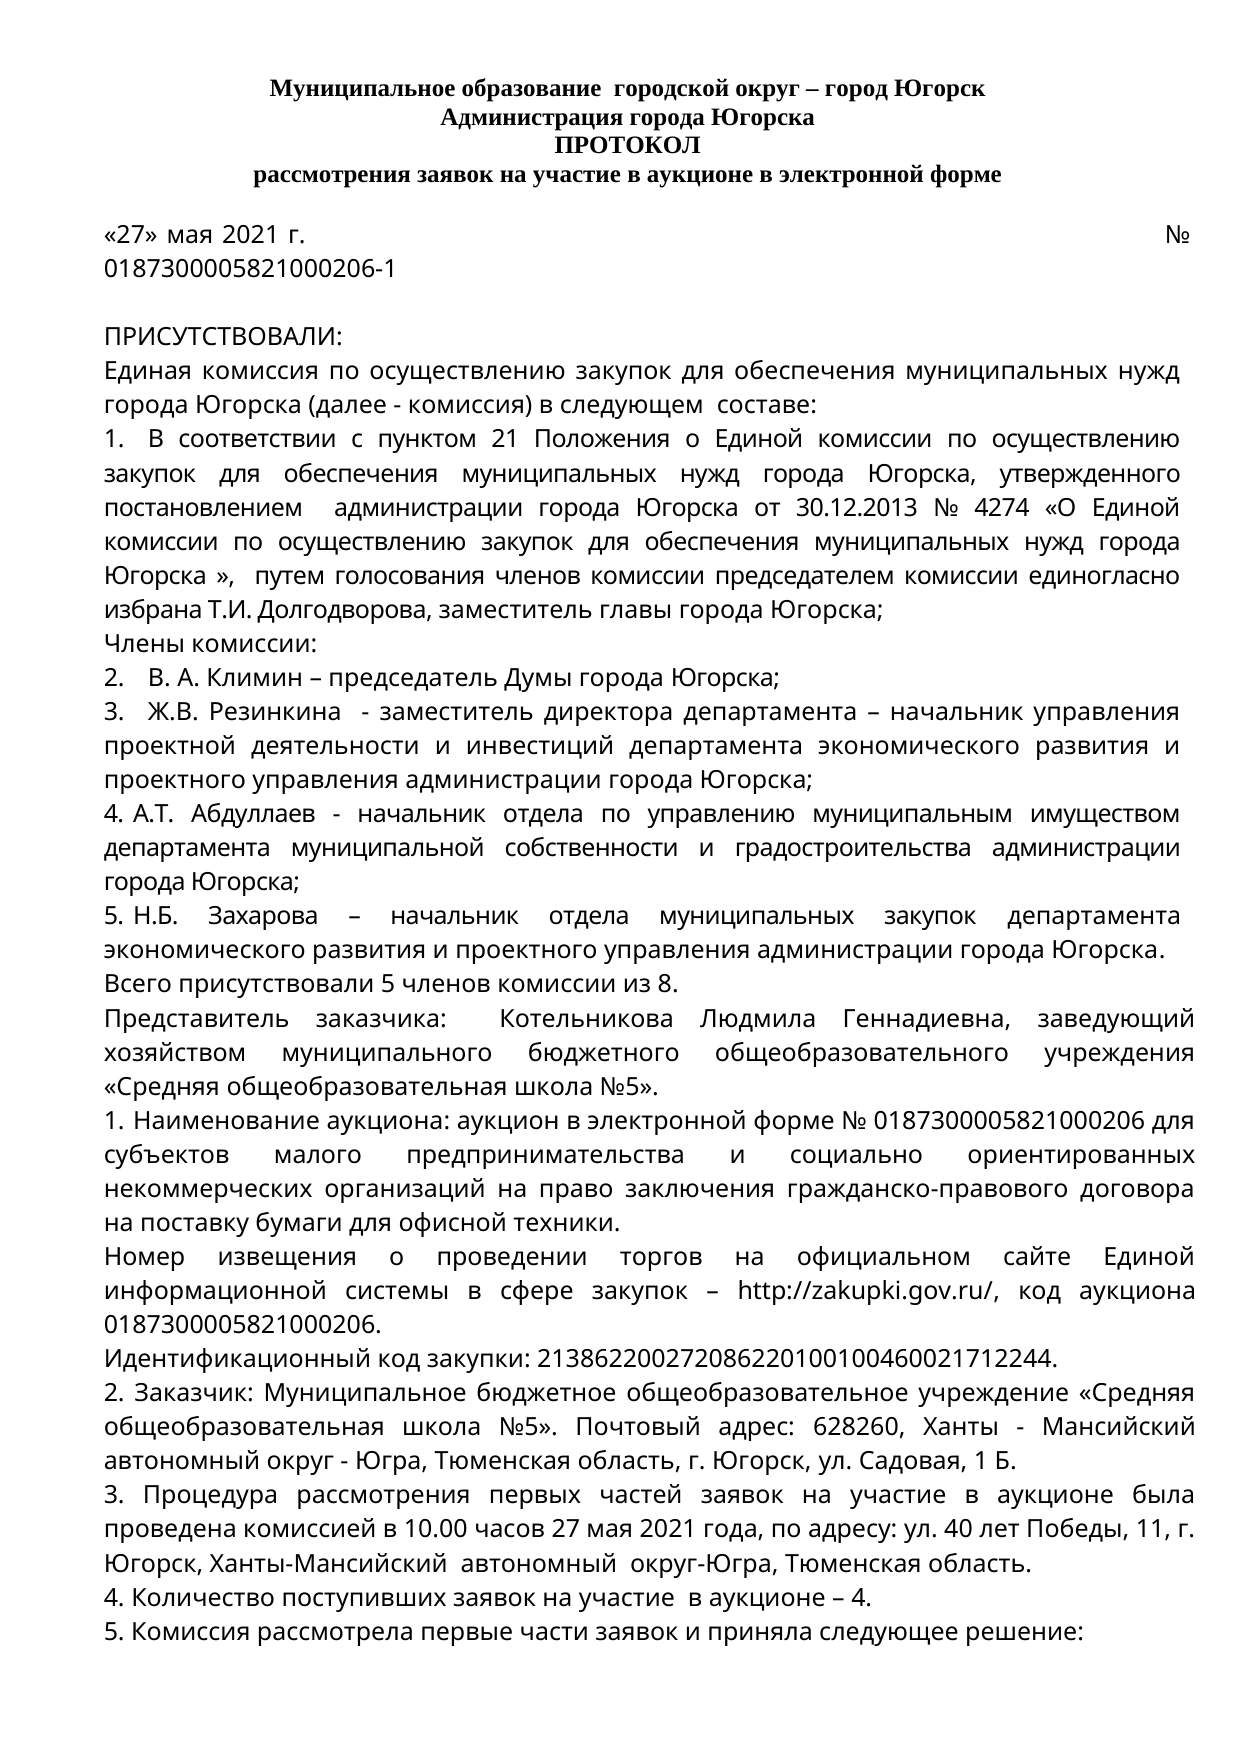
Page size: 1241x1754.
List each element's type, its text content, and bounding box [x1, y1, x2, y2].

text Члены комиссии: [103, 626, 1181, 659]
list Наименование аукциона: аукцион в электронной форме № 0187300005821000206 для субъектов малого предпринимательства и социально ориентированных некоммерческих организаций на право заключения гражданско-правового договора на поставку бумаги для офисной техники. [103, 1102, 1196, 1239]
list Ж.В. Резинкина - заместитель директора департамента – начальник управления проектной деятельности и инвестиций департамента экономического развития и проектного управления администрации города Югорска; [103, 694, 1181, 796]
text Идентификационный код закупки: 213862200272086220100100460021712244. [103, 1341, 1196, 1375]
list В. А. Климин – председатель Думы города Югорска; [103, 659, 1181, 694]
list В соответствии с пунктом 21 Положения о Единой комиссии по осуществлению закупок для обеспечения муниципальных нужд города Югорска, утвержденного постановлением администрации города Югорска от 30.12.2013 № 4274 «О Единой комиссии по осуществлению закупок для обеспечения муниципальных нужд города Югорска », путем голосования членов комиссии председателем комиссии единогласно избрана Т.И. Долгодворова, заместитель главы города Югорска; [103, 421, 1181, 626]
text ПРОТОКОЛ [59, 131, 1196, 159]
text рассмотрения заявок на участие в аукционе в электронной форме [59, 159, 1196, 188]
text 2. Заказчик: Муниципальное бюджетное общеобразовательное учреждение «Средняя общеобразовательная школа №5». Почтовый адрес: 628260, Ханты - Мансийский автономный округ - Югра, Тюменская область, г. Югорск, ул. Садовая, 1 Б. [103, 1375, 1196, 1477]
list Н.Б. Захарова – начальник отдела муниципальных закупок департамента экономического развития и проектного управления администрации города Югорска. [103, 898, 1181, 966]
text Единая комиссия по осуществлению закупок для обеспечения муниципальных нужд города Югорска (далее - комиссия) в следующем составе: [103, 353, 1181, 421]
text «27» мая 2021 г. № 0187300005821000206-1 [103, 217, 1196, 285]
text Муниципальное образование городской округ – город Югорск [59, 73, 1196, 102]
list Всего присутствовали 5 членов комиссии из 8. [103, 966, 1181, 1000]
list А.Т. Абдуллаев - начальник отдела по управлению муниципальным имуществом департамента муниципальной собственности и градостроительства администрации города Югорска; [103, 796, 1181, 898]
text 4. Количество поступивших заявок на участие в аукционе – 4. [103, 1579, 1196, 1613]
text 5. Комиссия рассмотрела первые части заявок и приняла следующее решение: [103, 1613, 1196, 1647]
text Администрация города Югорска [59, 102, 1196, 131]
text Представитель заказчика: Котельникова Людмила Геннадиевна, заведующий хозяйством муниципального бюджетного общеобразовательного учреждения «Средняя общеобразовательная школа №5». [103, 1000, 1196, 1102]
text Номер извещения о проведении торгов на официальном сайте Единой информационной системы в сфере закупок – http://zakupki.gov.ru/, код аукциона 0187300005821000206. [103, 1239, 1196, 1341]
text 3. Процедура рассмотрения первых частей заявок на участие в аукционе была проведена комиссией в 10.00 часов 27 мая 2021 года, по адресу: ул. 40 лет Победы, 11, г. Югорск, Ханты-Мансийский автономный округ-Югра, Тюменская область. [103, 1477, 1196, 1579]
text ПРИСУТСТВОВАЛИ: [103, 319, 1196, 353]
